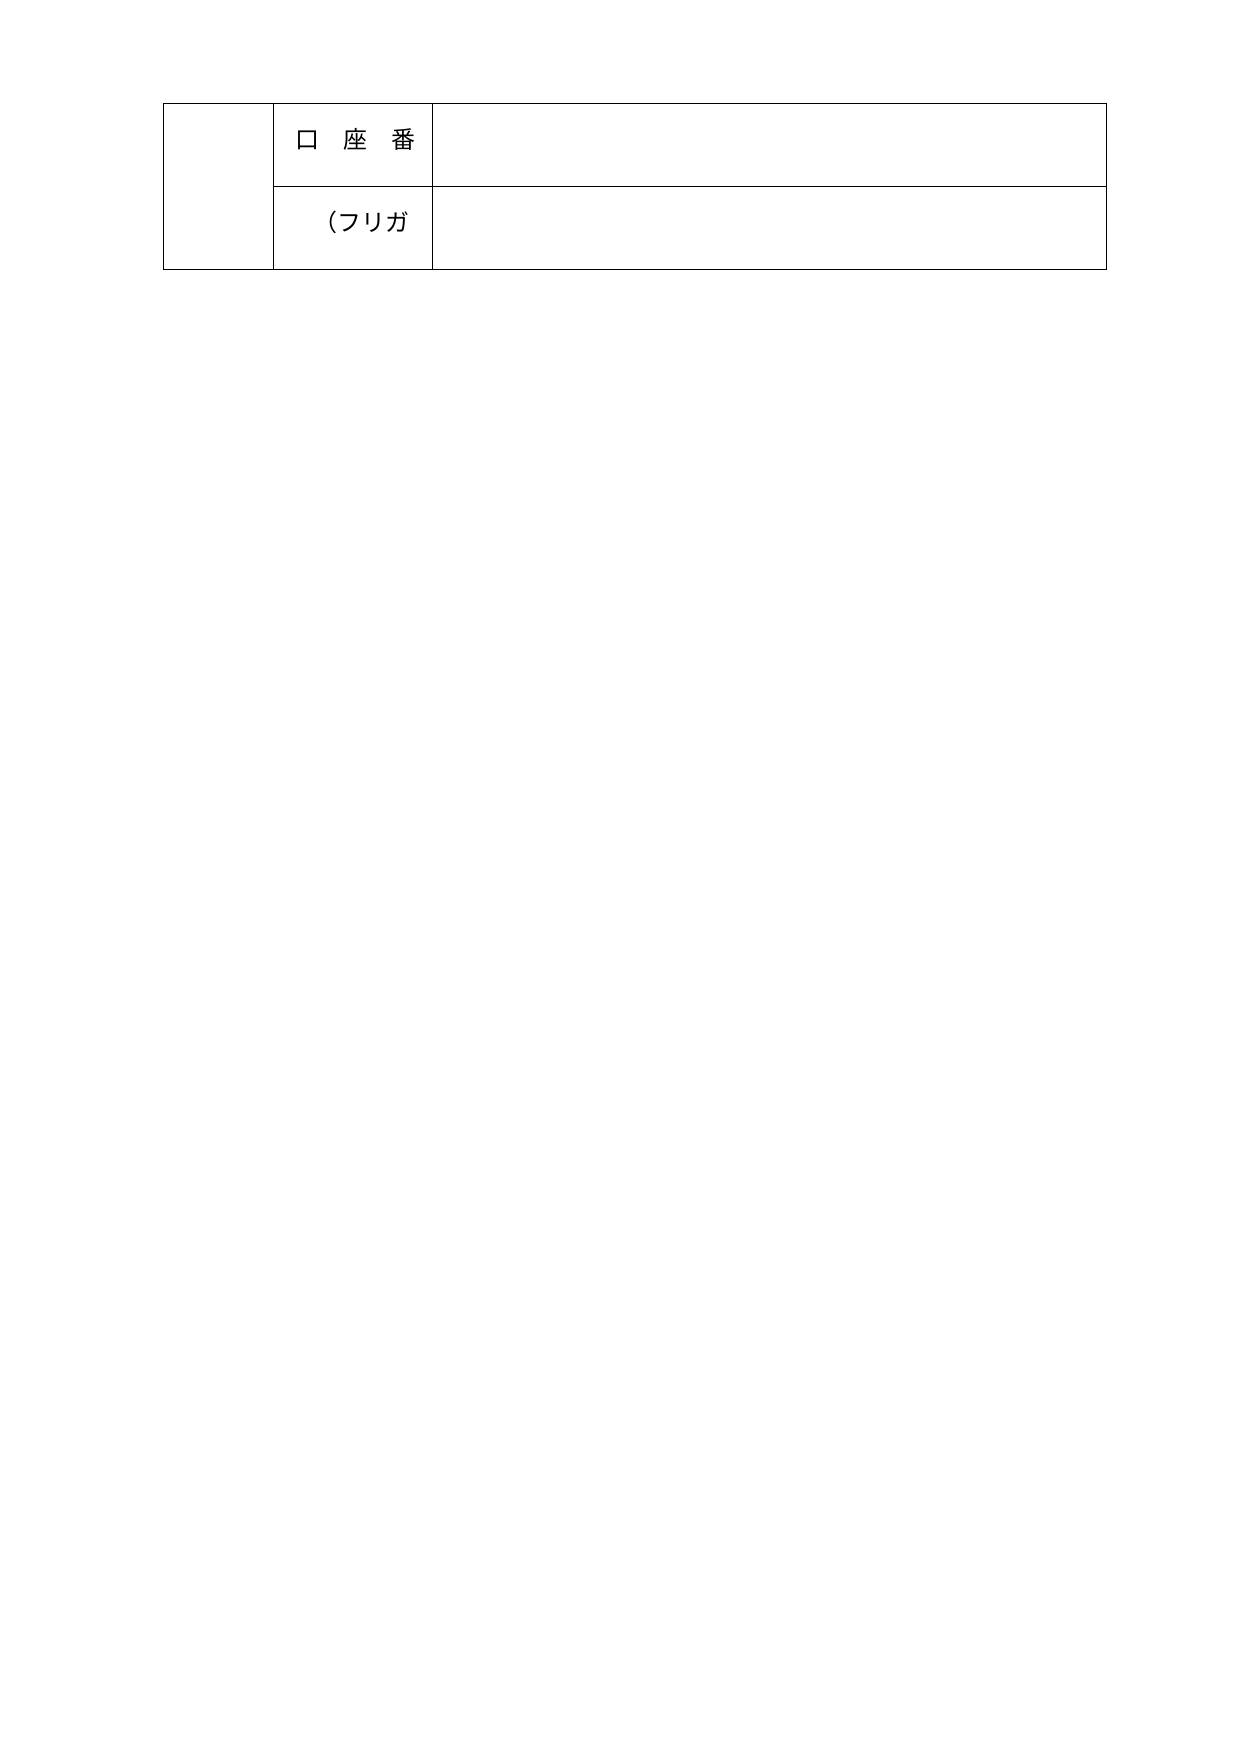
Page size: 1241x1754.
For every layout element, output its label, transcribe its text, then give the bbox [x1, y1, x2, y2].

table_cell 口座番号 [274, 104, 432, 186]
table_cell [433, 104, 1106, 186]
table_cell （フリガナ） 口座名義人 [274, 187, 432, 268]
table_cell [433, 187, 1106, 268]
